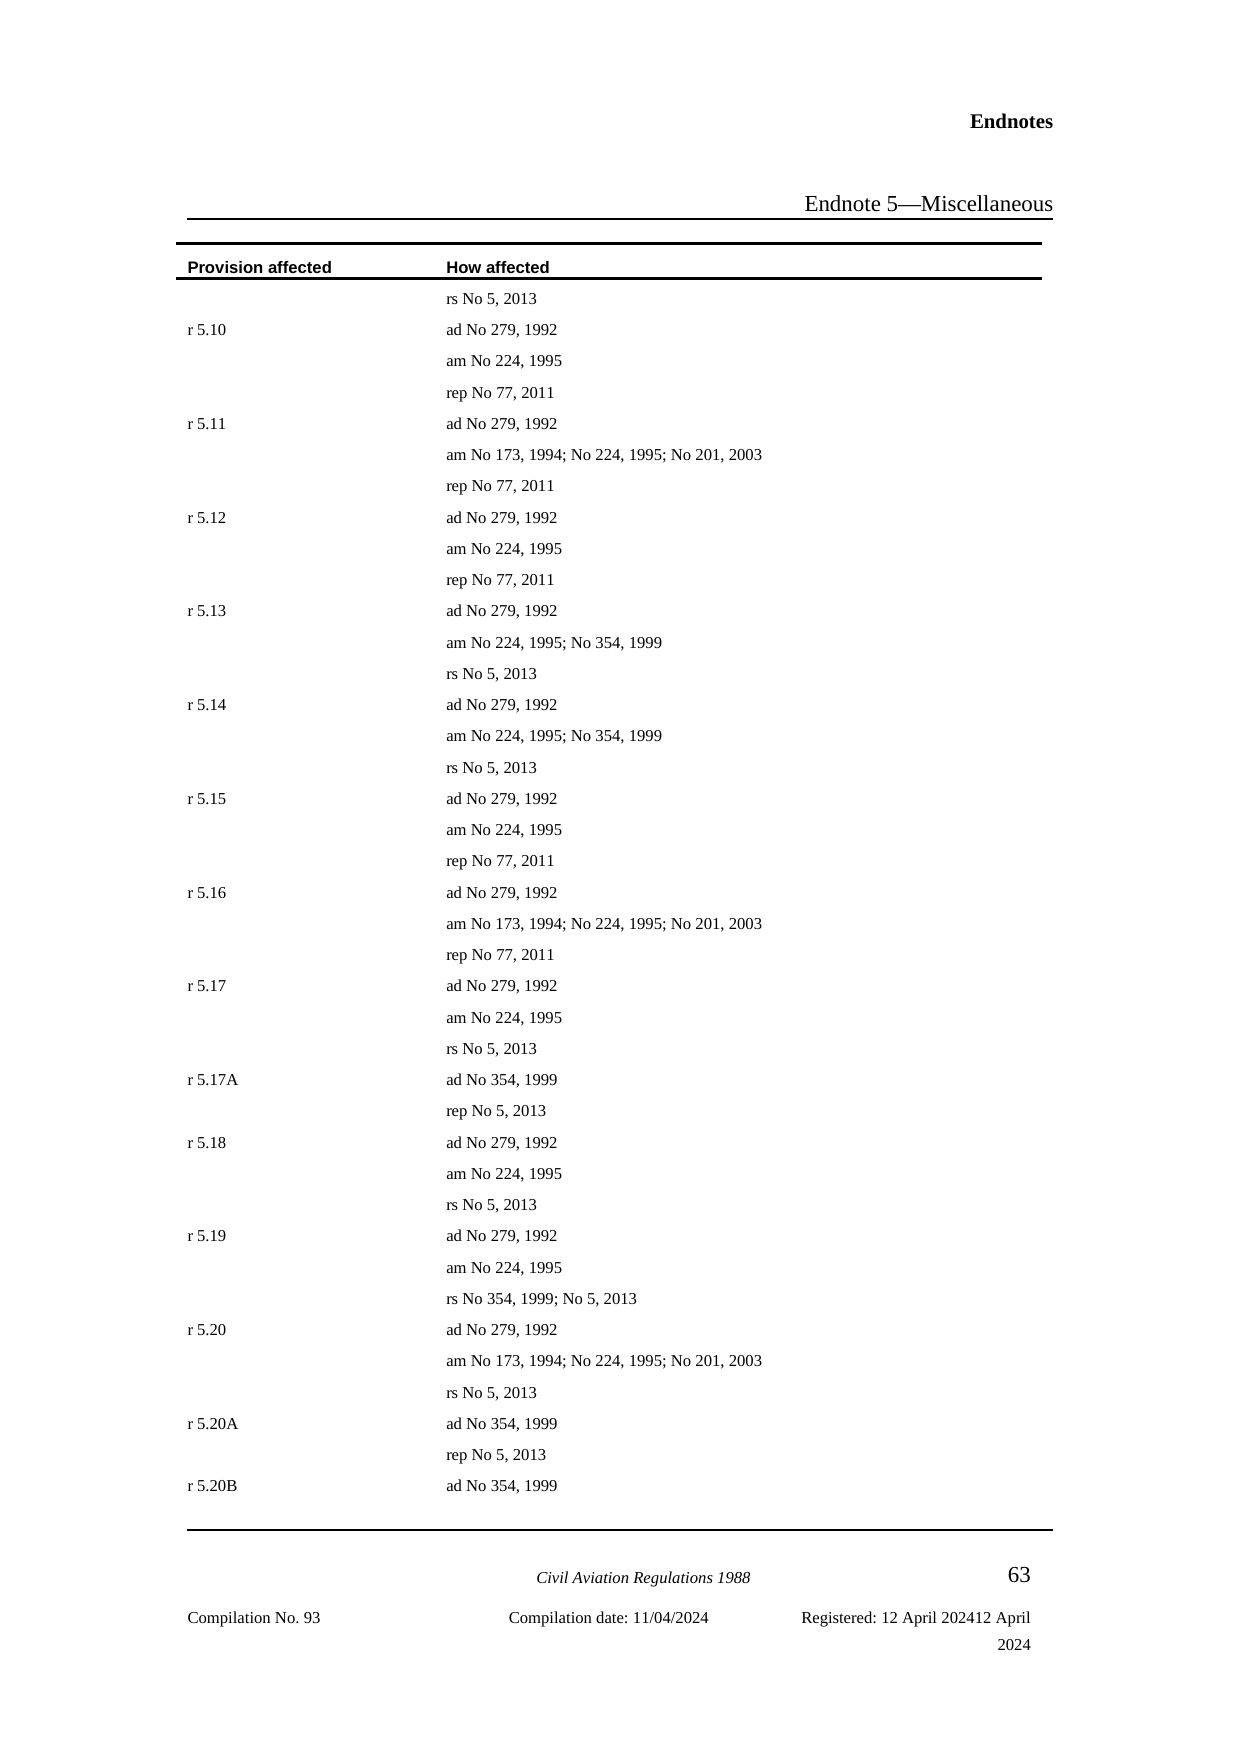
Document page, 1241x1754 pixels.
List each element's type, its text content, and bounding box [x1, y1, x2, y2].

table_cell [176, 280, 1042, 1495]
table_header How affected [435, 245, 1042, 277]
table_header Provision affected [176, 245, 435, 277]
